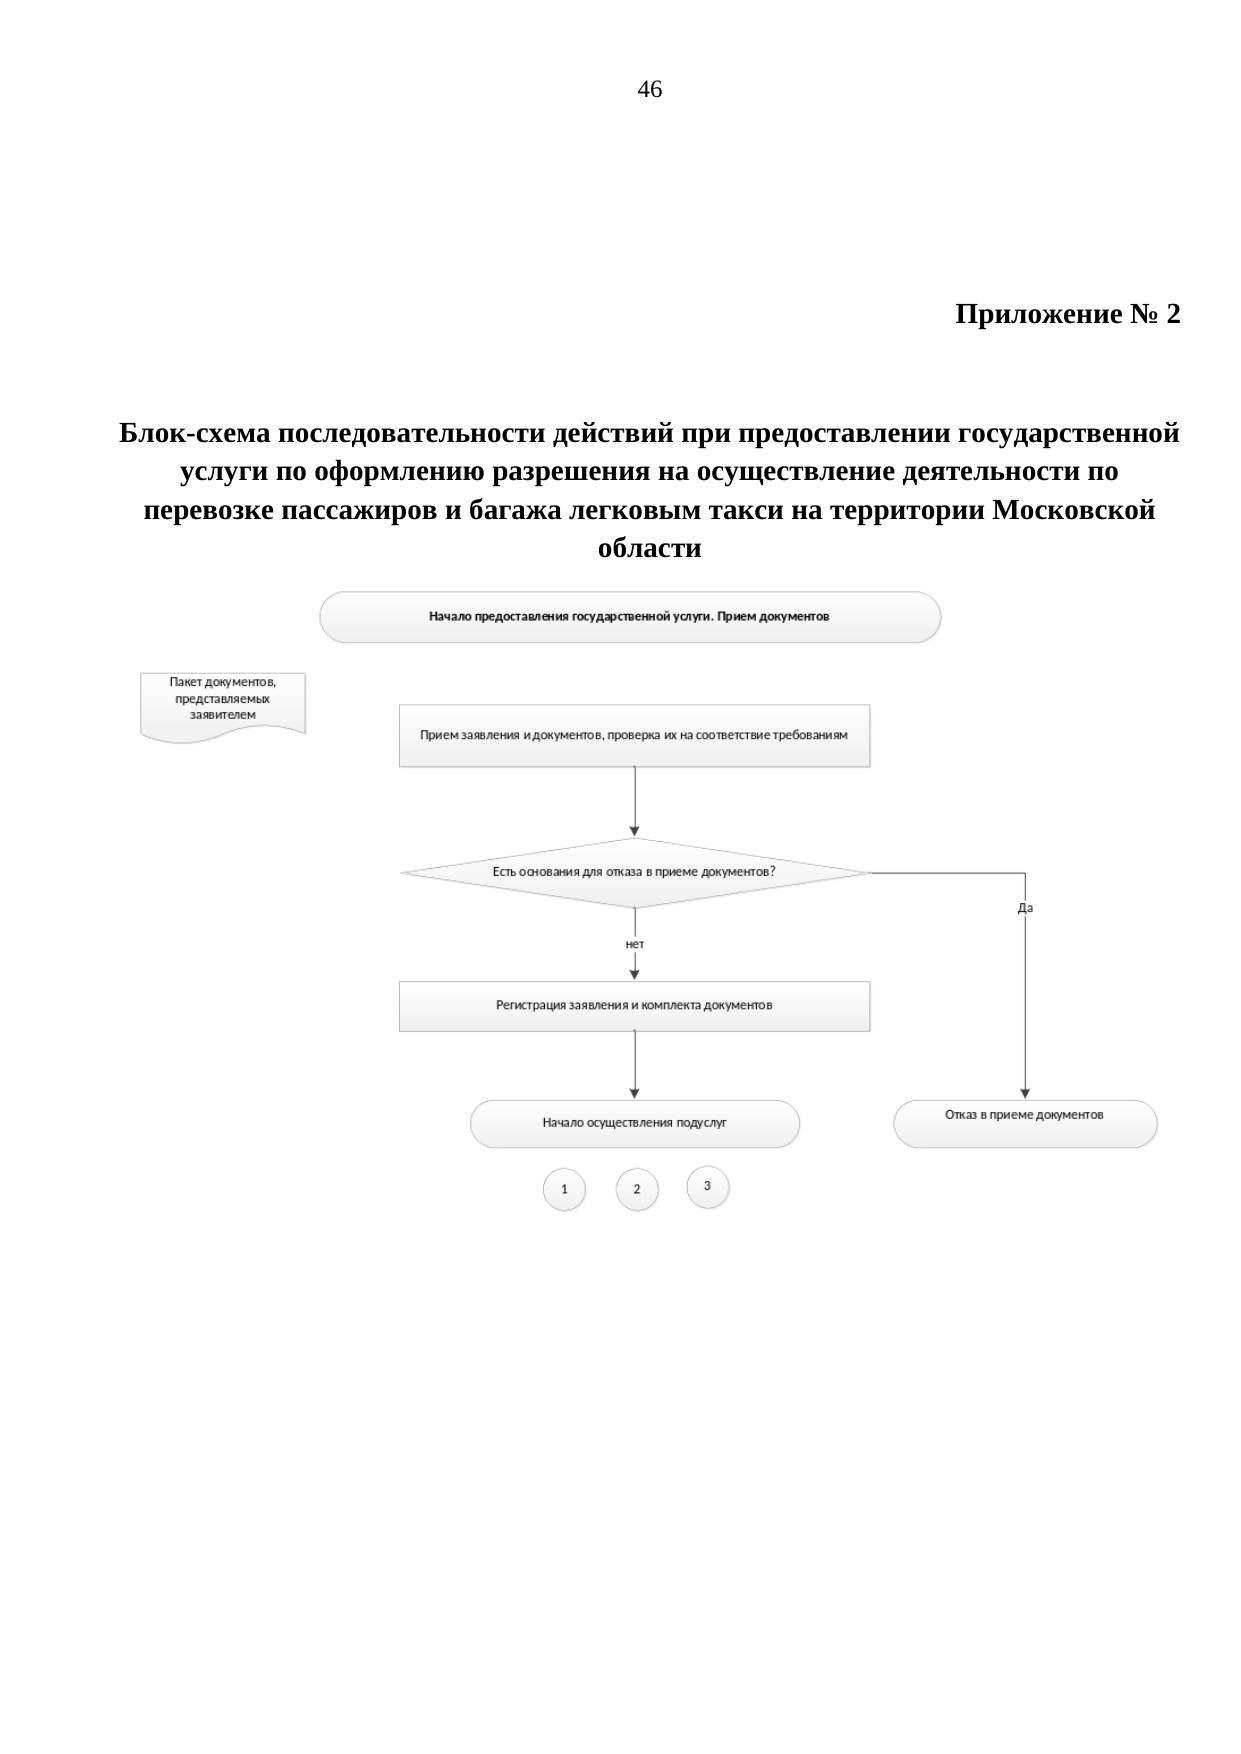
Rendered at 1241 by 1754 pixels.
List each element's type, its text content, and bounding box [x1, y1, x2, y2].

text Приложение № 2 [118, 296, 1181, 330]
text Блок-схема последовательности действий при предоставлении государственной услуги по оформлению разрешения на осуществление деятельности по перевозке пассажиров и багажа легковым такси на территории Московской области [118, 415, 1181, 564]
